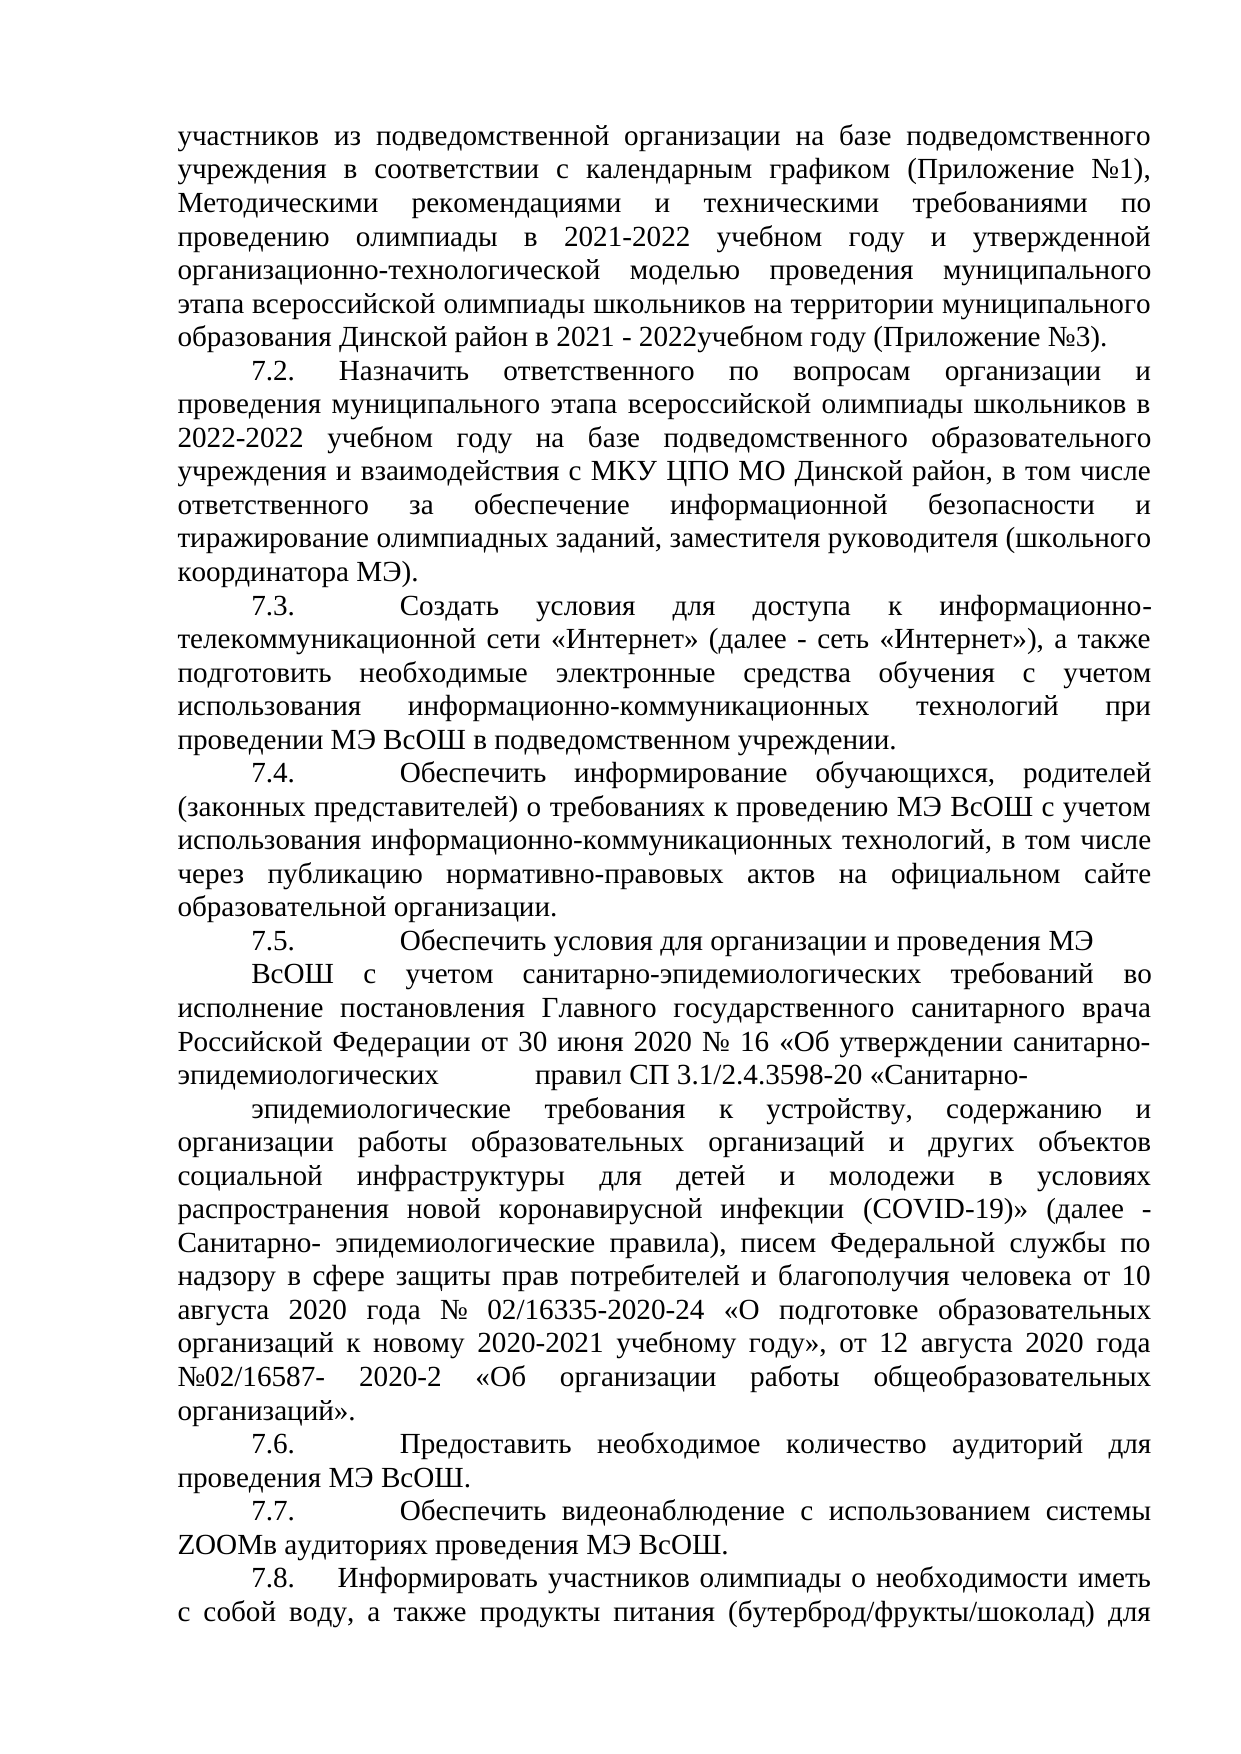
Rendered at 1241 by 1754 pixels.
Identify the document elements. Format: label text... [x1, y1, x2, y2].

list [177, 1560, 1152, 1627]
list Обеспечить видеонаблюдение с использованием системы ZOOMв аудиториях проведения МЭ ВсОШ. [177, 1493, 1152, 1560]
list Обеспечить информирование обучающихся, родителей (законных представителей) о требованиях к проведению МЭ ВсОШ с учетом использования информационно-коммуникационных технологий, в том числе через публикацию нормативно-правовых актов на официальном сайте образовательной организации. [177, 755, 1152, 923]
list Назначить ответственного по вопросам организации и проведения муниципального этапа всероссийской олимпиады школьников в 2022-2022 учебном году на базе подведомственного образовательного учреждения и взаимодействия с МКУ ЦПО МО Динской район, в том числе ответственного за обеспечение информационной безопасности и тиражирование олимпиадных заданий, заместителя руководителя (школьного координатора МЭ). [177, 353, 1152, 588]
list Предоставить необходимое количество аудиторий для проведения МЭ ВсОШ. [177, 1426, 1152, 1493]
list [177, 118, 1152, 353]
list Обеспечить условия для организации и проведения МЭ [177, 923, 1152, 957]
list Создать условия для доступа к информационнотелекоммуникационной сети «Интернет» (далее - сеть «Интернет»), а также подготовить необходимые электронные средства обучения с учетом использования информационно-коммуникационных технологий при проведении МЭ ВсОШ в подведомственном учреждении. [177, 588, 1152, 755]
text ВсОШ с учетом санитарно-эпидемиологических требований во исполнение постановления Главного государственного санитарного врача Российской Федерации от 30 июня 2020 № 16 «Об утверждении санитарно- эпидемиологических правил СП 3.1/2.4.3598-20 «Санитарно- [177, 957, 1152, 1091]
text эпидемиологические требования к устройству, содержанию и организации работы образовательных организаций и других объектов социальной инфраструктуры для детей и молодежи в условиях распространения новой коронавирусной инфекции (COVID-19)» (далее - Санитарно- эпидемиологические правила), писем Федеральной службы по надзору в сфере защиты прав потребителей и благополучия человека от 10 августа 2020 года № 02/16335-2020-24 «О подготовке образовательных организаций к новому 2020-2021 учебному году», от 12 августа 2020 года №02/16587- 2020-2 «Об организации работы общеобразовательных организаций». [177, 1091, 1152, 1426]
